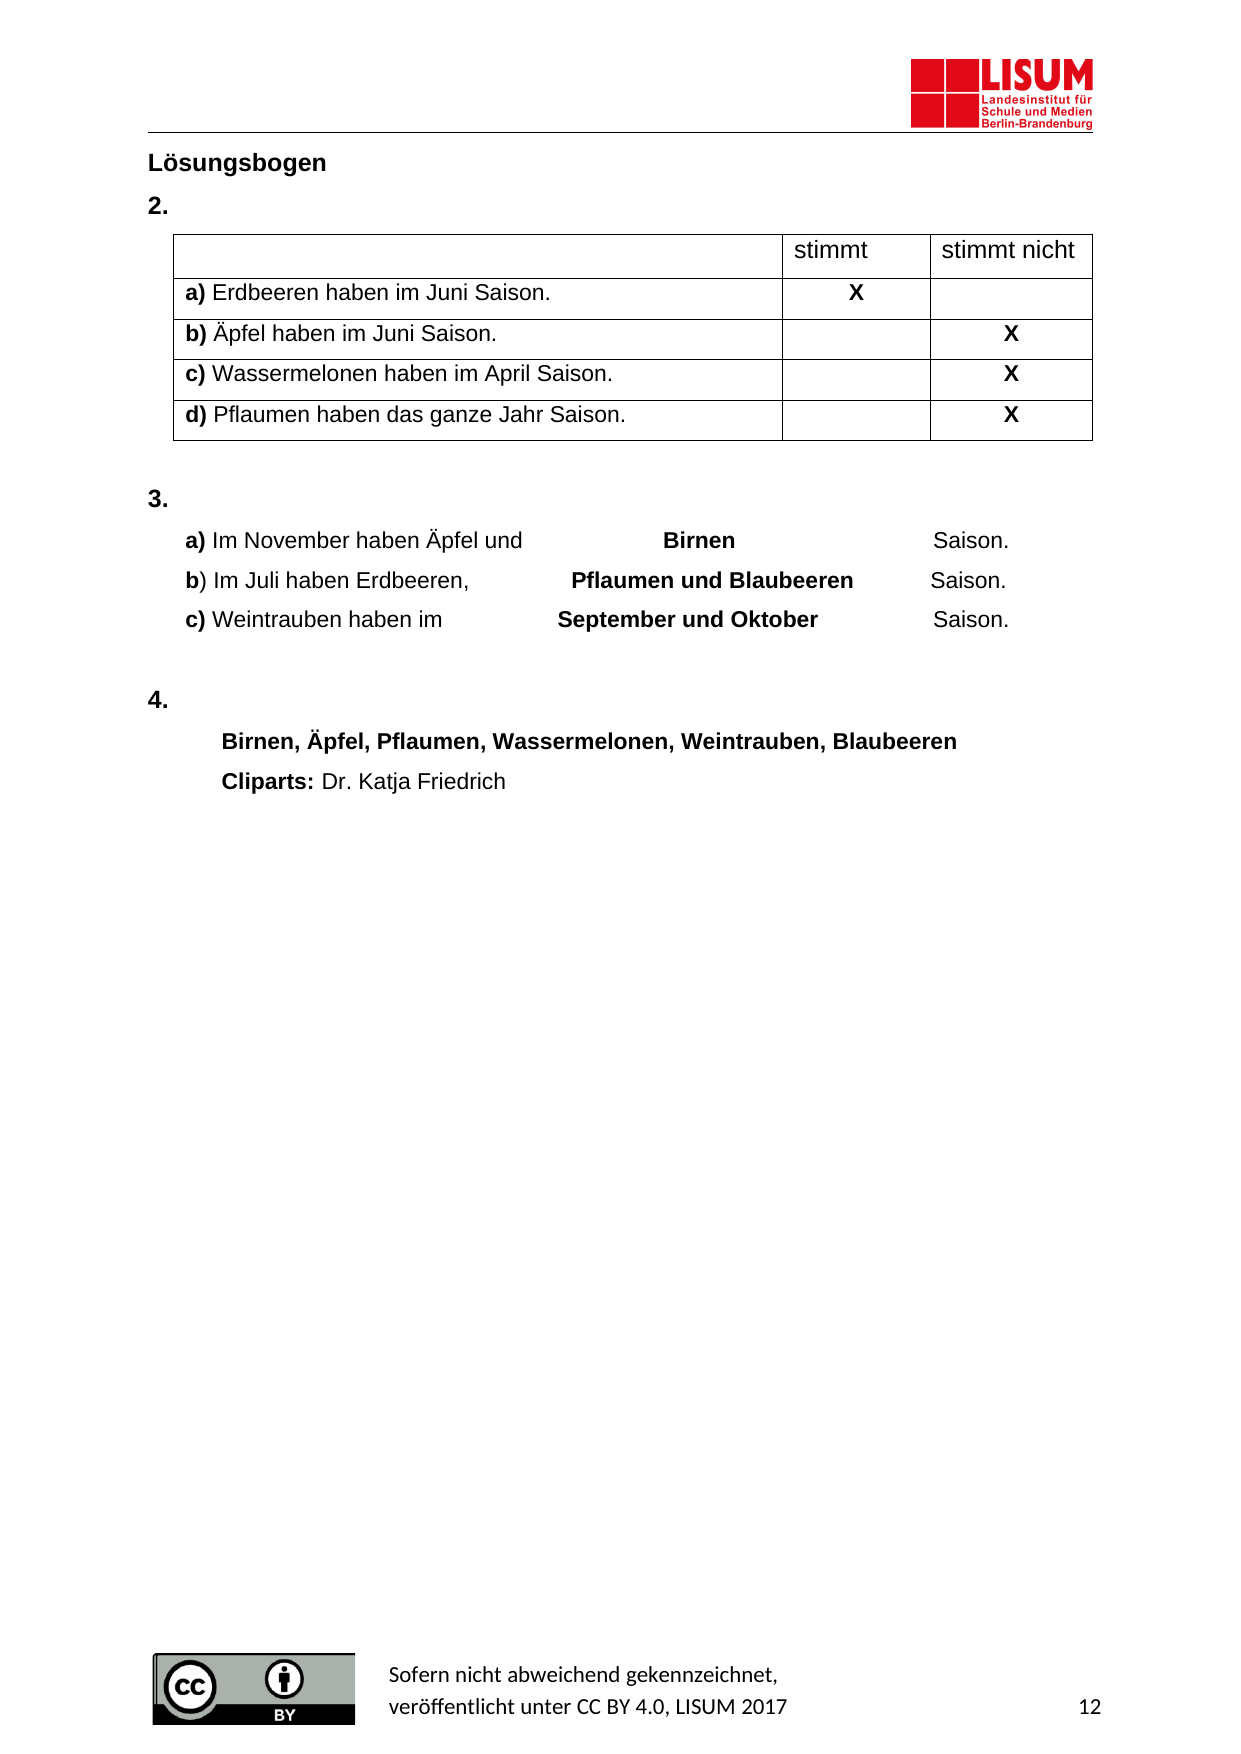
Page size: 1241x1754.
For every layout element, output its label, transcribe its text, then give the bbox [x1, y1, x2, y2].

table_cell [931, 279, 1092, 318]
table_cell [783, 320, 930, 359]
picture [152, 1653, 356, 1725]
text 2. [148, 191, 1093, 219]
table_header stimmt nicht [931, 235, 1092, 278]
table_cell X [931, 401, 1092, 440]
list b) Im Juli haben Erdbeeren, Pflaumen und Blaubeeren Saison. [185, 567, 1093, 593]
text Birnen, Äpfel, Pflaumen, Wassermelonen, Weintrauben, Blaubeeren [148, 728, 1093, 755]
table_cell X [931, 320, 1092, 359]
table_header stimmt [783, 235, 930, 278]
list c) Weintrauben haben im September und Oktober Saison. [185, 606, 1093, 633]
table_cell c) Wassermelonen haben im April Saison. [174, 360, 782, 399]
table_cell [783, 401, 930, 440]
table_cell X [783, 279, 930, 318]
table_cell d) Pflaumen haben das ganze Jahr Saison. [174, 401, 782, 440]
text 4. [148, 685, 1093, 714]
table_cell X [931, 360, 1092, 399]
table_cell [783, 360, 930, 399]
text Cliparts: Dr. Katja Friedrich [148, 768, 1093, 794]
table_cell b) Äpfel haben im Juni Saison. [174, 320, 782, 359]
picture [911, 59, 1093, 130]
table_cell a) Erdbeeren haben im Juni Saison. [174, 279, 782, 318]
text 3. [148, 484, 1093, 513]
table_header [174, 235, 782, 278]
text Lösungsbogen [148, 148, 1093, 176]
list a) Im November haben Äpfel und Birnen Saison. [185, 527, 1093, 554]
